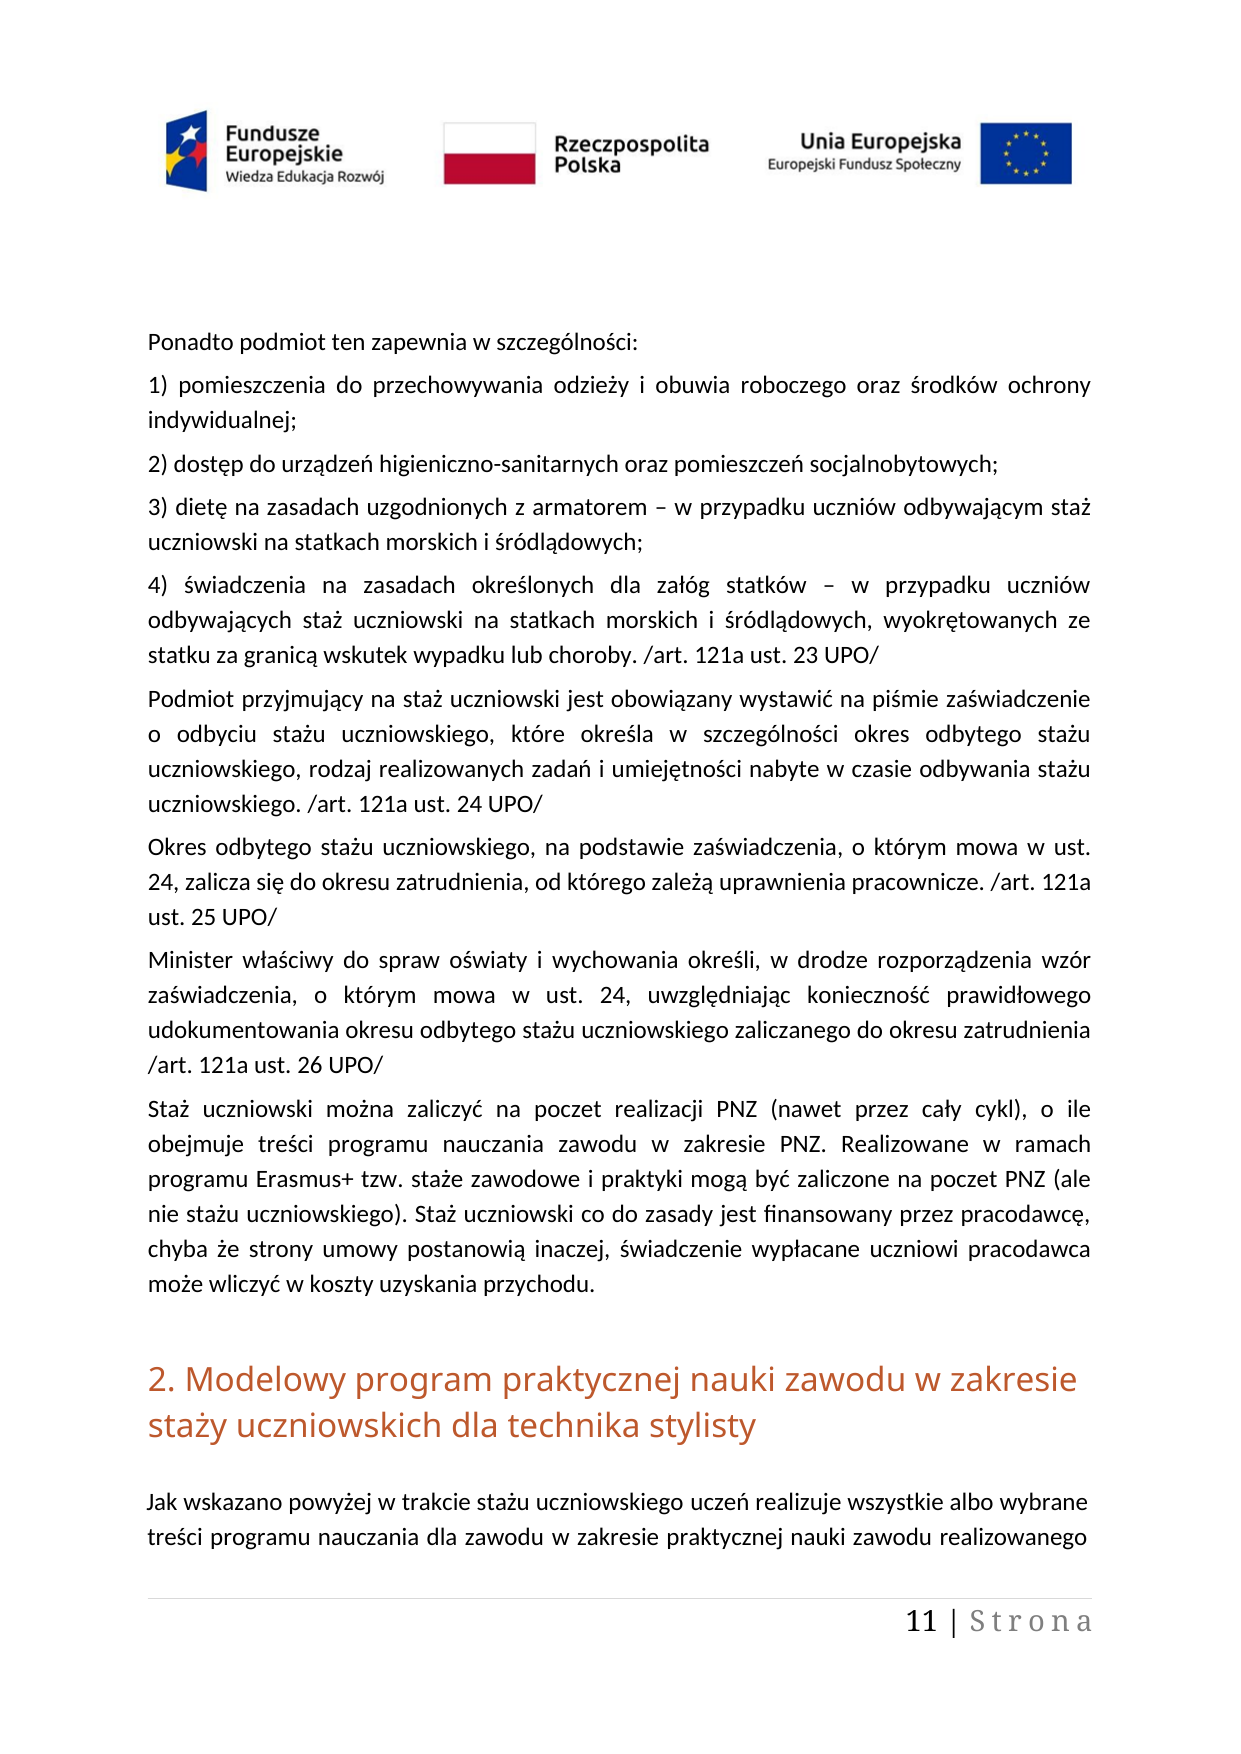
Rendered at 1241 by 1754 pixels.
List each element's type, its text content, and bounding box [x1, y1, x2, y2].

text 4) świadczenia na zasadach określonych dla załóg statków – w przypadku uczniów odbywających staż uczniowski na statkach morskich i śródlądowych, wyokrętowanych ze statku za granicą wskutek wypadku lub choroby. /art. 121a ust. 23 UPO/ [148, 569, 1092, 670]
picture [146, 90, 1092, 212]
text Minister właściwy do spraw oświaty i wychowania określi, w drodze rozporządzenia wzór zaświadczenia, o którym mowa w ust. 24, uwzględniając konieczność prawidłowego udokumentowania okresu odbytego stażu uczniowskiego zaliczanego do okresu zatrudnienia /art. 121a ust. 26 UPO/ [148, 944, 1092, 1080]
subtitle 2. Modelowy program praktycznej nauki zawodu w zakresie staży uczniowskich dla technika stylisty [148, 1356, 1092, 1447]
text 1) pomieszczenia do przechowywania odzieży i obuwia roboczego oraz środków ochrony indywidualnej; [148, 369, 1092, 435]
text Ponadto podmiot ten zapewnia w szczególności: [148, 326, 1092, 357]
text 3) dietę na zasadach uzgodnionych z armatorem – w przypadku uczniów odbywającym staż uczniowski na statkach morskich i śródlądowych; [148, 491, 1092, 557]
text Okres odbytego stażu uczniowskiego, na podstawie zaświadczenia, o którym mowa w ust. 24, zalicza się do okresu zatrudnienia, od którego zależą uprawnienia pracownicze. /art. 121a ust. 25 UPO/ [148, 831, 1092, 932]
text Podmiot przyjmujący na staż uczniowski jest obowiązany wystawić na piśmie zaświadczenie o odbyciu stażu uczniowskiego, które określa w szczególności okres odbytego stażu uczniowskiego, rodzaj realizowanych zadań i umiejętności nabyte w czasie odbywania stażu uczniowskiego. /art. 121a ust. 24 UPO/ [148, 683, 1092, 818]
text Staż uczniowski można zaliczyć na poczet realizacji PNZ (nawet przez cały cykl), o ile obejmuje treści programu nauczania zawodu w zakresie PNZ. Realizowane w ramach programu Erasmus+ tzw. staże zawodowe i praktyki mogą być zaliczone na poczet PNZ (ale nie stażu uczniowskiego). Staż uczniowski co do zasady jest finansowany przez pracodawcę, chyba że strony umowy postanowią inaczej, świadczenie wypłacane uczniowi pracodawca może wliczyć w koszty uzyskania przychodu. [148, 1093, 1092, 1298]
text 2) dostęp do urządzeń higieniczno-sanitarnych oraz pomieszczeń socjalnobytowych; [148, 448, 1092, 478]
